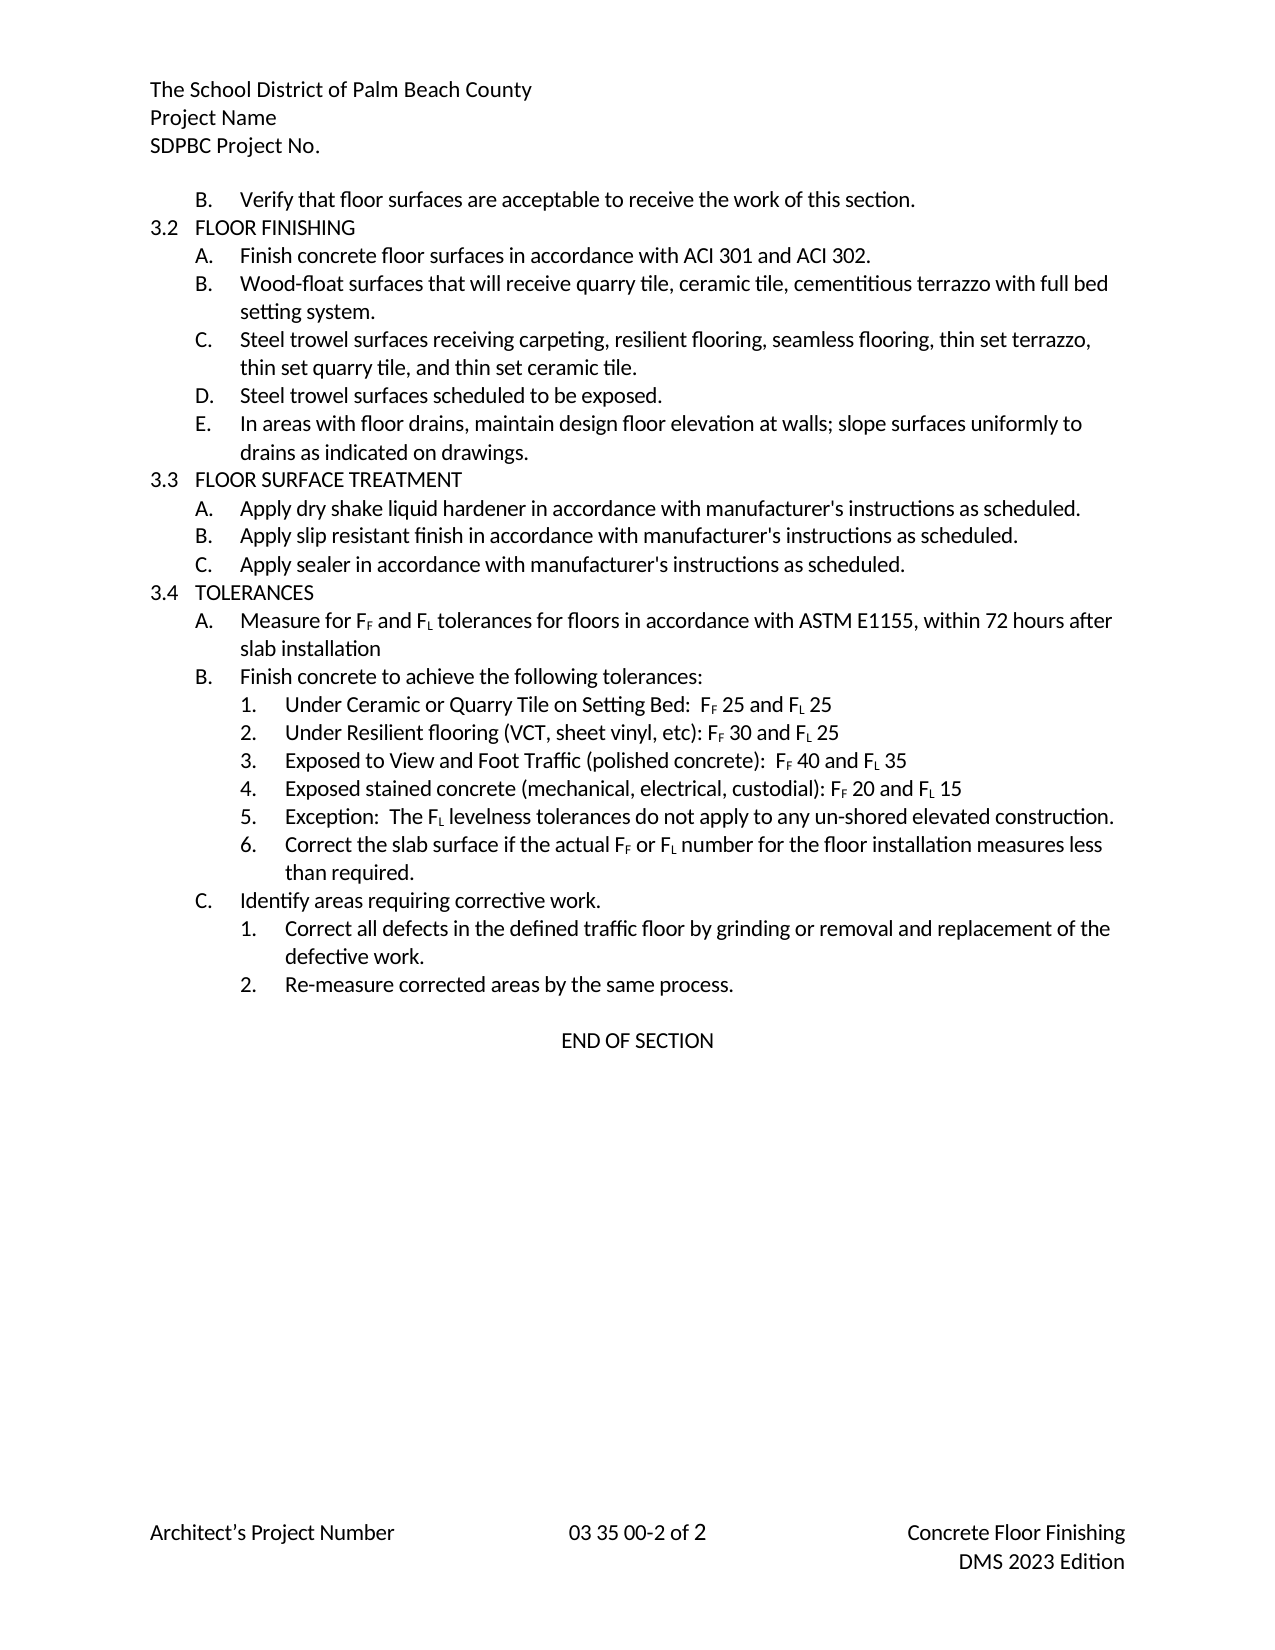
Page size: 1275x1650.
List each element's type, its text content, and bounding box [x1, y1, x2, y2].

list Finish concrete floor surfaces in accordance with ACI 301 and ACI 302. [195, 241, 1125, 269]
list Finish concrete to achieve the following tolerances: [195, 662, 1125, 690]
list Exposed to View and Foot Traffic (polished concrete): FF 40 and FL 35 [240, 746, 1125, 774]
list Steel trowel surfaces scheduled to be exposed. [195, 382, 1125, 409]
text END OF SECTION [150, 1026, 1125, 1054]
list Exposed stained concrete (mechanical, electrical, custodial): FF 20 and FL 15 [240, 774, 1125, 802]
list Correct all defects in the defined traffic floor by grinding or removal and replacement of the defective work. [240, 914, 1125, 970]
list In areas with floor drains, maintain design floor elevation at walls; slope surfaces uniformly to drains as indicated on drawings. [195, 409, 1125, 466]
list Steel trowel surfaces receiving carpeting, resilient flooring, seamless flooring, thin set terrazzo, thin set quarry tile, and thin set ceramic tile. [195, 326, 1125, 382]
list Apply dry shake liquid hardener in accordance with manufacturer's instructions as scheduled. [195, 494, 1125, 522]
list Re-measure corrected areas by the same process. [240, 970, 1125, 998]
list Measure for FF and FL tolerances for floors in accordance with ASTM E1155, within 72 hours after slab installation [195, 606, 1125, 662]
list Under Ceramic or Quarry Tile on Setting Bed: FF 25 and FL 25 [240, 690, 1125, 718]
list Wood-float surfaces that will receive quarry tile, ceramic tile, cementitious terrazzo with full bed setting system. [195, 269, 1125, 326]
list Apply slip resistant finish in accordance with manufacturer's instructions as scheduled. [195, 522, 1125, 550]
list FLOOR SURFACE TREATMENT [150, 466, 1125, 494]
list FLOOR FINISHING [150, 213, 1125, 241]
list TOLERANCES [150, 578, 1125, 606]
list Apply sealer in accordance with manufacturer's instructions as scheduled. [195, 550, 1125, 578]
list Correct the slab surface if the actual FF or FL number for the floor installation measures less than required. [240, 830, 1125, 886]
list Under Resilient flooring (VCT, sheet vinyl, etc): FF 30 and FL 25 [240, 718, 1125, 746]
list Identify areas requiring corrective work. [195, 886, 1125, 914]
list Exception: The FL levelness tolerances do not apply to any un-shored elevated construction. [240, 802, 1125, 830]
list Verify that floor surfaces are acceptable to receive the work of this section. [195, 185, 1125, 213]
